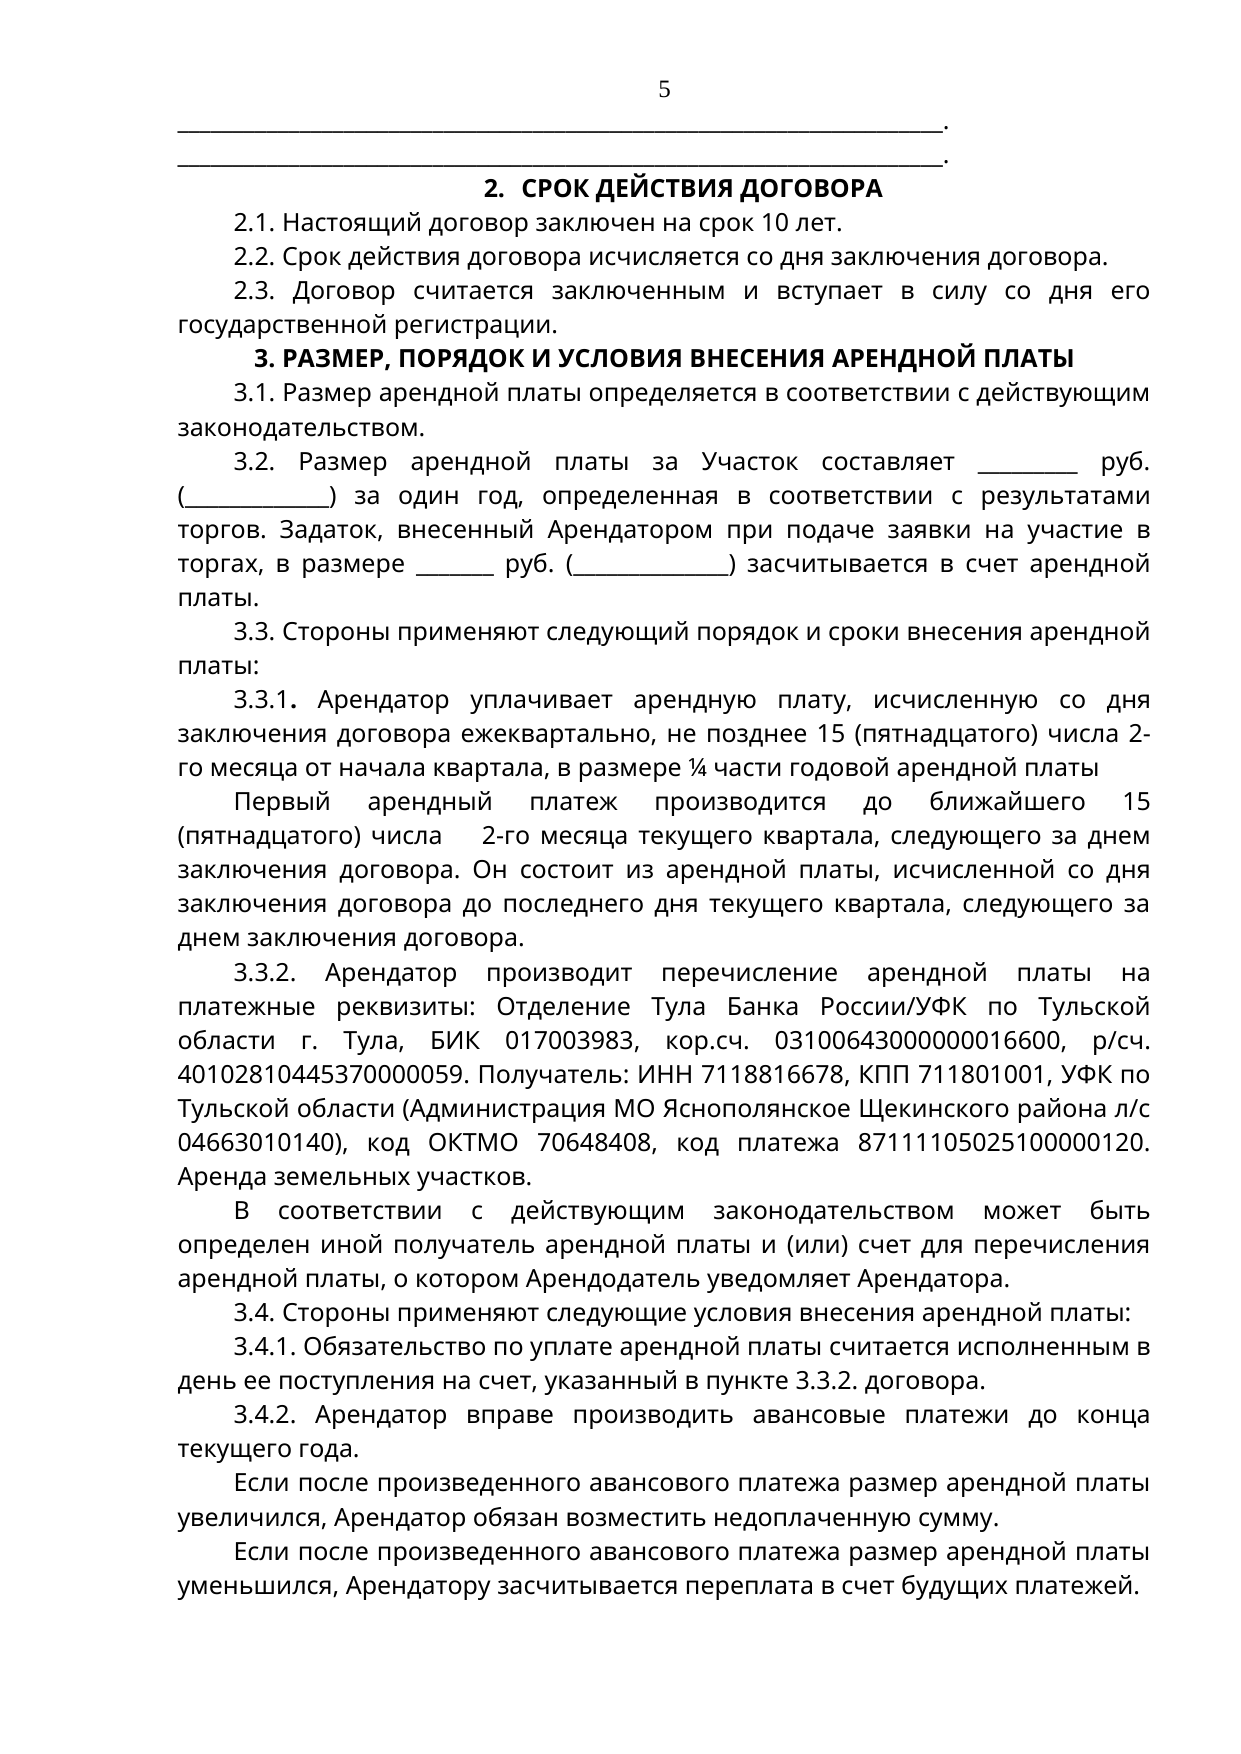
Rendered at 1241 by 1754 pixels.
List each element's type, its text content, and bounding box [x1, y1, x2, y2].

text Первый арендный платеж производится до ближайшего 15 (пятнадцатого) числа 2-го месяца текущего квартала, следующего за днем заключения договора. Он состоит из арендной платы, исчисленной со дня заключения договора до последнего дня текущего квартала, следующего за днем заключения договора. [177, 784, 1152, 954]
text 3. РАЗМЕР, ПОРЯДОК И УСЛОВИЯ ВНЕСЕНИЯ АРЕНДНОЙ ПЛАТЫ [177, 341, 1152, 375]
text _____________________________________________________________________. [177, 102, 1152, 137]
text _____________________________________________________________________. [177, 137, 1152, 171]
text Если после произведенного авансового платежа размер арендной платы увеличился, Арендатор обязан возместить недоплаченную сумму. [177, 1465, 1152, 1533]
text 2.2. Срок действия договора исчисляется со дня заключения договора. [177, 239, 1152, 273]
text 2.1. Настоящий договор заключен на срок 10 лет. [177, 205, 1152, 239]
text 3.4.1. Обязательство по уплате арендной платы считается исполненным в день ее поступления на счет, указанный в пункте 3.3.2. договора. [177, 1329, 1152, 1397]
text 3.3. Стороны применяют следующий порядок и сроки внесения арендной платы: [177, 613, 1152, 682]
list СРОК ДЕЙСТВИЯ ДОГОВОРА [215, 171, 1152, 205]
text 3.1. Размер арендной платы определяется в соответствии с действующим законодательством. [177, 375, 1152, 443]
text 3.3.1. Арендатор уплачивает арендную плату, исчисленную со дня заключения договора ежеквартально, не позднее 15 (пятнадцатого) числа 2-го месяца от начала квартала, в размере ¼ части годовой арендной платы [177, 682, 1152, 784]
text В соответствии с действующим законодательством может быть определен иной получатель арендной платы и (или) счет для перечисления арендной платы, о котором Арендодатель уведомляет Арендатора. [177, 1193, 1152, 1295]
text 2.3. Договор считается заключенным и вступает в силу со дня его государственной регистрации. [177, 273, 1152, 341]
text 3.2. Размер арендной платы за Участок составляет _________ руб.(_____________) за один год, определенная в соответствии с результатами торгов. Задаток, внесенный Арендатором при подаче заявки на участие в торгах, в размере _______ руб. (______________) засчитывается в счет арендной платы. [177, 443, 1152, 613]
text 3.4.2. Арендатор вправе производить авансовые платежи до конца текущего года. [177, 1397, 1152, 1465]
text Если после произведенного авансового платежа размер арендной платы уменьшился, Арендатору засчитывается переплата в счет будущих платежей. [177, 1533, 1152, 1601]
text 3.4. Стороны применяют следующие условия внесения арендной платы: [177, 1295, 1152, 1329]
text 3.3.2. Арендатор производит перечисление арендной платы на платежные реквизиты: Отделение Тула Банка России/УФК по Тульской области г. Тула, БИК 017003983, кор.сч. 03100643000000016600, р/сч. 40102810445370000059. Получатель: ИНН 7118816678, КПП 711801001, УФК по Тульской области (Администрация МО Яснополянское Щекинского района л/с 04663010140), код ОКТМО 70648408, код платежа 87111105025100000120. Аренда земельных участков. [177, 954, 1152, 1193]
